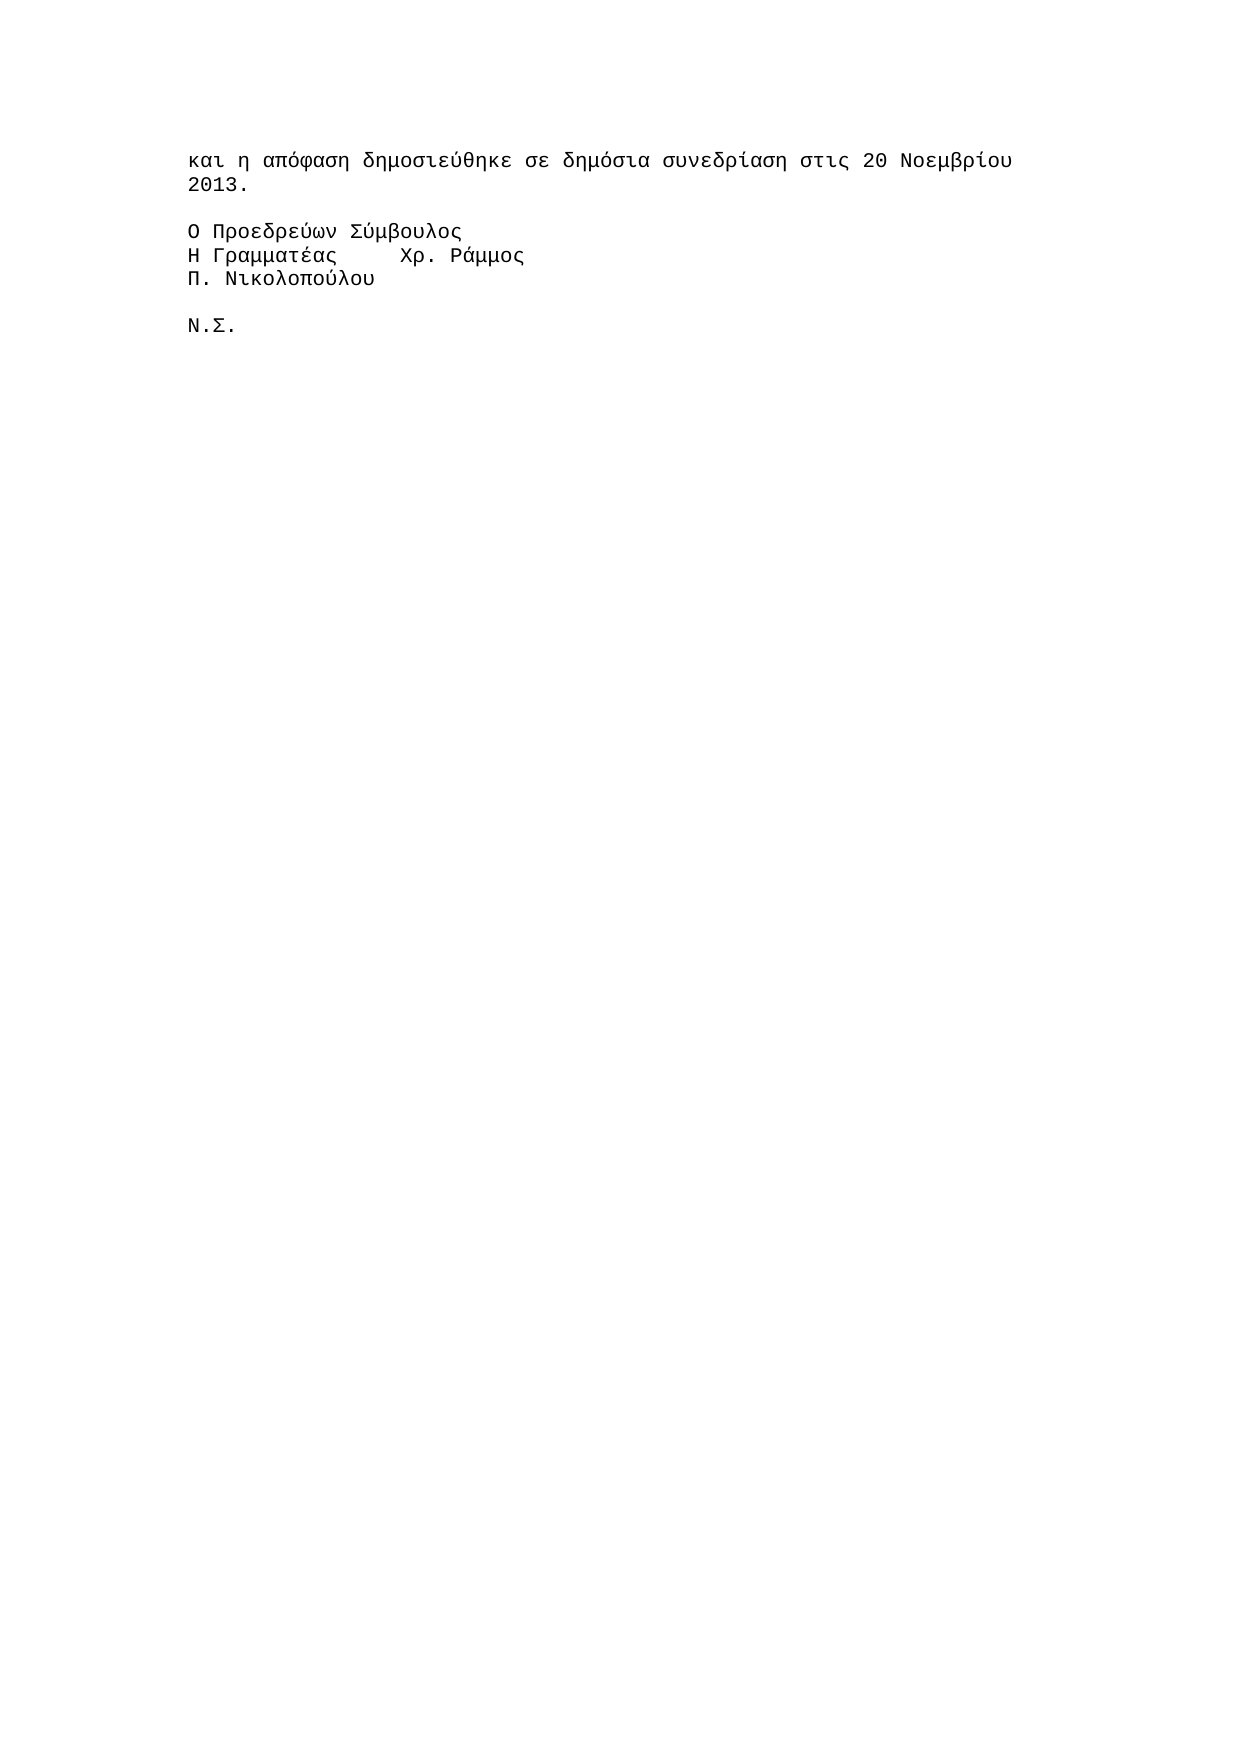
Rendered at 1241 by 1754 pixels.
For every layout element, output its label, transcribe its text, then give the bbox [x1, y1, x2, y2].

text Ν.Σ. [187, 316, 1053, 339]
text Ο Προεδρεύων Σύμβουλος Η Γραμματέας Χρ. Ράμμος Π. Νικολοπούλου [187, 221, 1053, 292]
text και η απόφαση δημοσιεύθηκε σε δημόσια συνεδρίαση στις 20 Νοεμβρίου 2013. [187, 150, 1053, 197]
